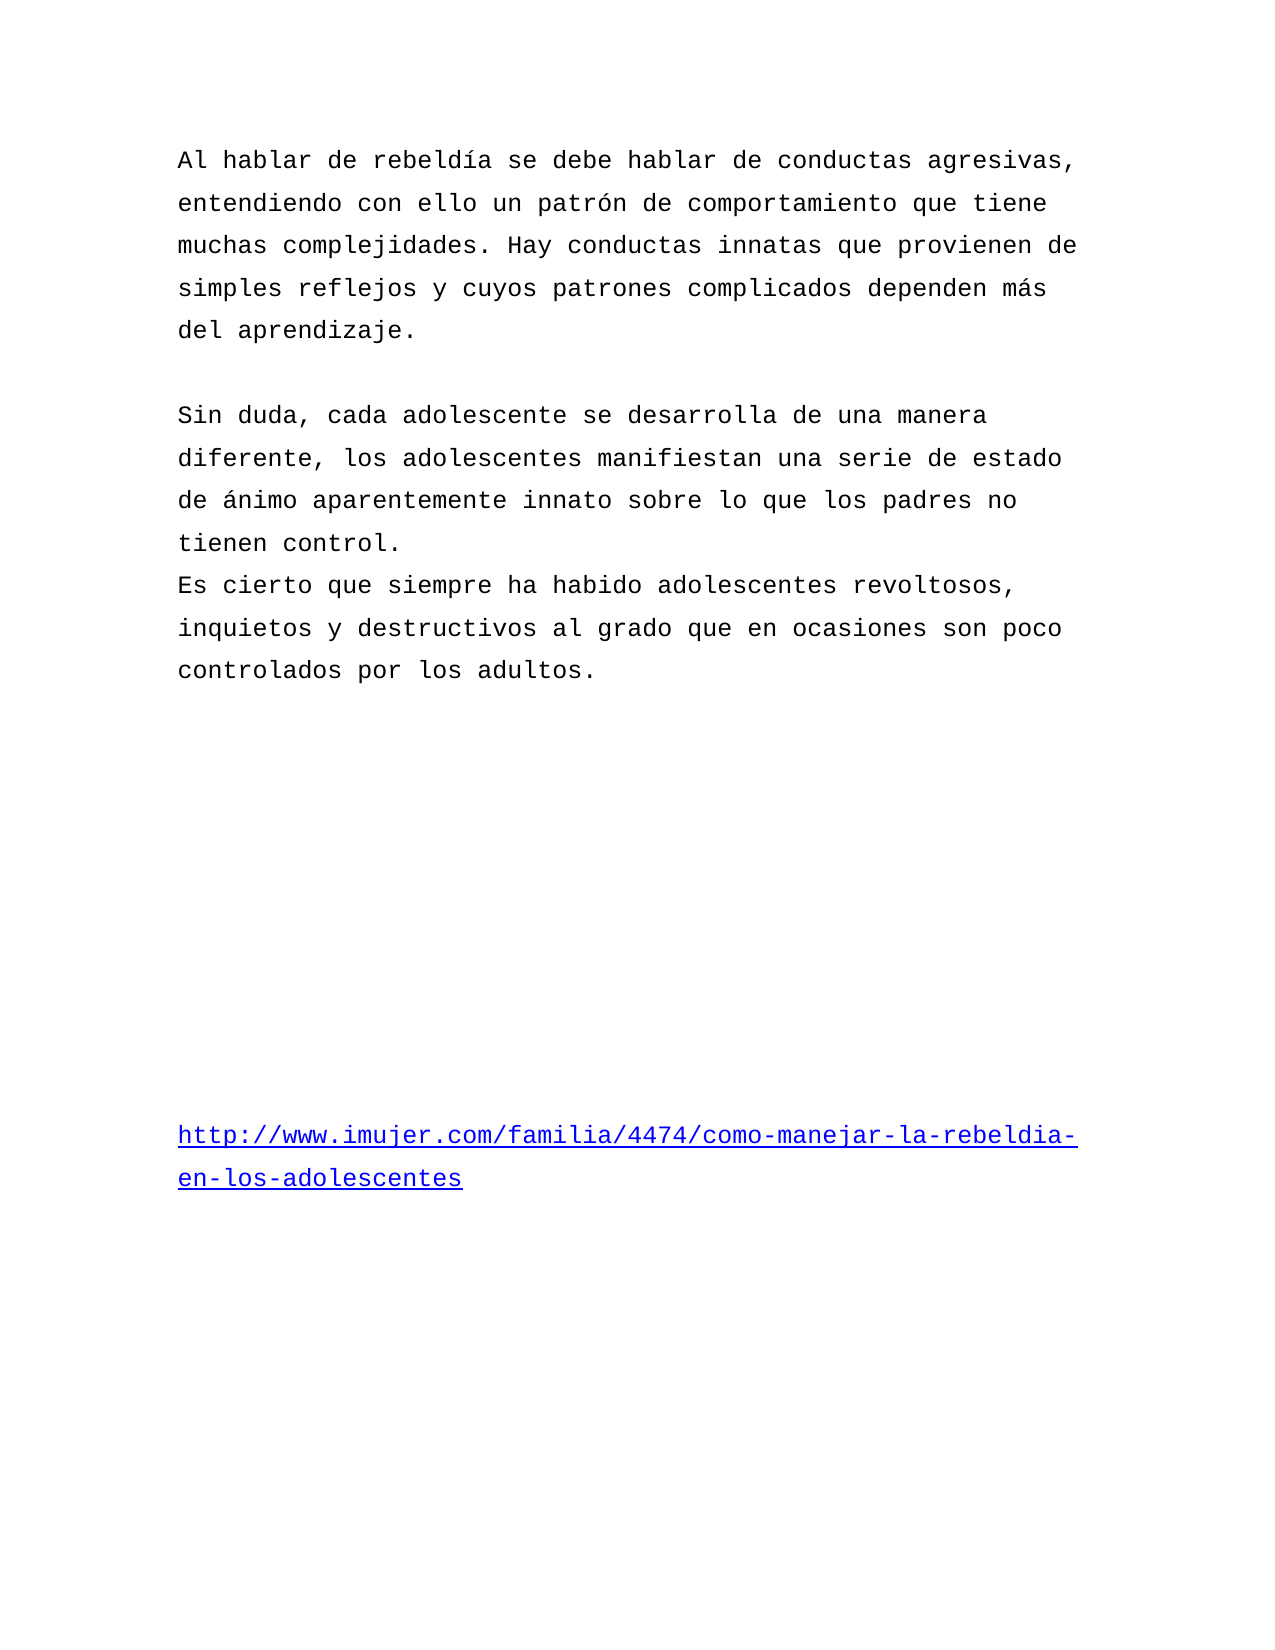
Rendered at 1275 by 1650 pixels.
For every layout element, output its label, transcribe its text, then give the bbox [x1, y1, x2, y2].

text Sin duda, cada adolescente se desarrolla de una manera diferente, los adolescentes manifiestan una serie de estado de ánimo aparentemente innato sobre lo que los padres no tienen control. [177, 403, 1098, 558]
text Al hablar de rebeldía se debe hablar de conductas agresivas, entendiendo con ello un patrón de comportamiento que tiene muchas complejidades. Hay conductas innatas que provienen de simples reflejos y cuyos patrones complicados dependen más del aprendizaje. [177, 148, 1098, 346]
text http://www.imujer.com/familia/4474/como-manejar-la-rebeldia-en-los-adolescentes [177, 1123, 1098, 1193]
text Es cierto que siempre ha habido adolescentes revoltosos, inquietos y destructivos al grado que en ocasiones son poco controlados por los adultos. [177, 573, 1098, 686]
